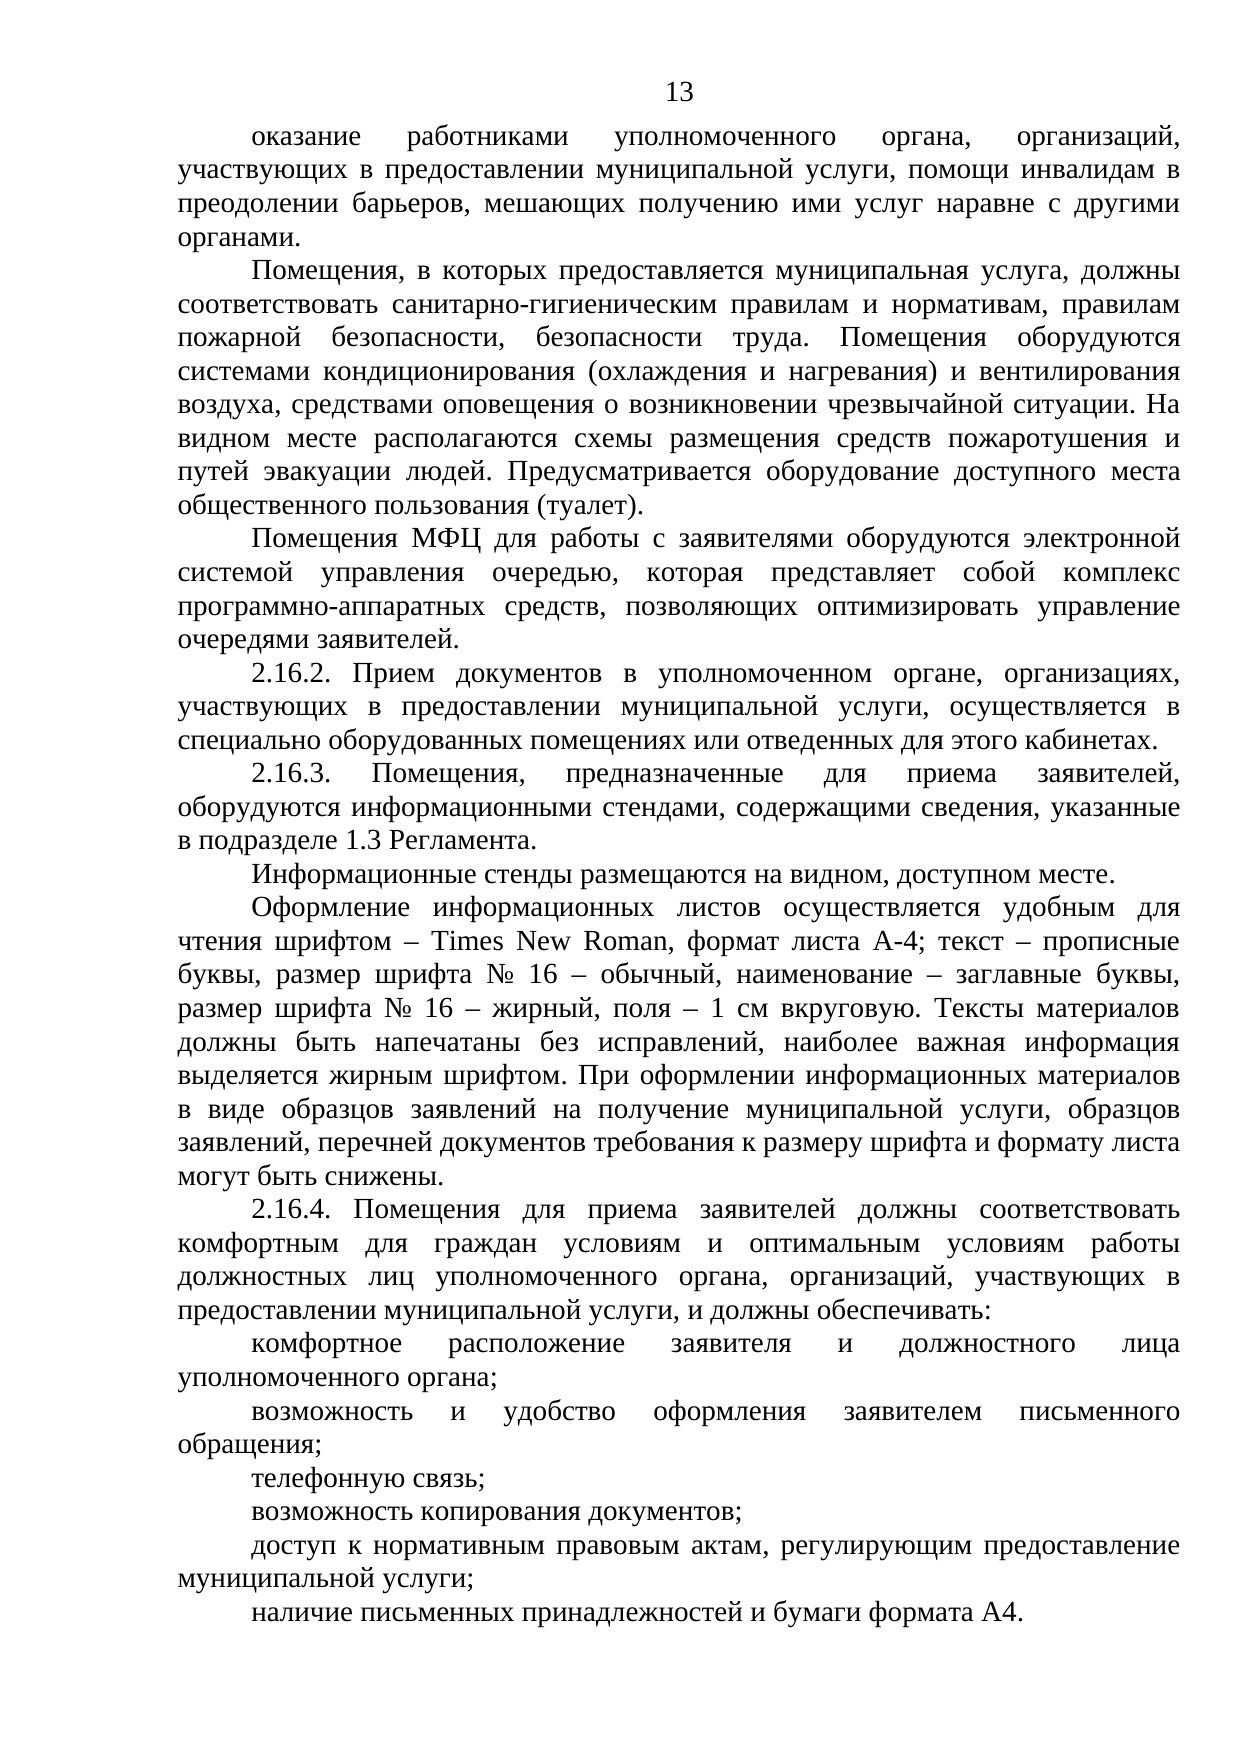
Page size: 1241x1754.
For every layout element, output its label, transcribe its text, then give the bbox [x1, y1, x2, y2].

text комфортное расположение заявителя и должностного лица уполномоченного органа; [177, 1326, 1181, 1393]
text возможность и удобство оформления заявителем письменного обращения; [177, 1393, 1181, 1460]
text доступ к нормативным правовым актам, регулирующим предоставление муниципальной услуги; [177, 1527, 1181, 1594]
text 2.16.3. Помещения, предназначенные для приема заявителей, оборудуются информационными стендами, содержащими сведения, указанные в подразделе 1.3 Регламента. [177, 755, 1181, 856]
text Информационные стенды размещаются на видном, доступном месте. [177, 856, 1181, 889]
text возможность копирования документов; [177, 1493, 1181, 1527]
text телефонную связь; [177, 1460, 1181, 1493]
text Оформление информационных листов осуществляется удобным для чтения шрифтом – Times New Roman, формат листа A-4; текст – прописные буквы, размер шрифта № 16 – обычный, наименование – заглавные буквы, размер шрифта № 16 – жирный, поля – 1 см вкруговую. Тексты материалов должны быть напечатаны без исправлений, наиболее важная информация выделяется жирным шрифтом. При оформлении информационных материалов в виде образцов заявлений на получение муниципальной услуги, образцов заявлений, перечней документов требования к размеру шрифта и формату листа могут быть снижены. [177, 889, 1181, 1191]
text Помещения, в которых предоставляется муниципальная услуга, должны соответствовать санитарно-гигиеническим правилам и нормативам, правилам пожарной безопасности, безопасности труда. Помещения оборудуются системами кондиционирования (охлаждения и нагревания) и вентилирования воздуха, средствами оповещения о возникновении чрезвычайной ситуации. На видном месте располагаются схемы размещения средств пожаротушения и путей эвакуации людей. Предусматривается оборудование доступного места общественного пользования (туалет). [177, 252, 1181, 521]
text наличие письменных принадлежностей и бумаги формата A4. [177, 1594, 1181, 1627]
text Помещения МФЦ для работы с заявителями оборудуются электронной системой управления очередью, которая представляет собой комплекс программно-аппаратных средств, позволяющих оптимизировать управление очередями заявителей. [177, 521, 1181, 655]
text 2.16.4. Помещения для приема заявителей должны соответствовать комфортным для граждан условиям и оптимальным условиям работы должностных лиц уполномоченного органа, организаций, участвующих в предоставлении муниципальной услуги, и должны обеспечивать: [177, 1191, 1181, 1326]
text 2.16.2. Прием документов в уполномоченном органе, организациях, участвующих в предоставлении муниципальной услуги, осуществляется в специально оборудованных помещениях или отведенных для этого кабинетах. [177, 655, 1181, 755]
text оказание работниками уполномоченного органа, организаций, участвующих в предоставлении муниципальной услуги, помощи инвалидам в преодолении барьеров, мешающих получению ими услуг наравне с другими органами. [177, 118, 1181, 252]
